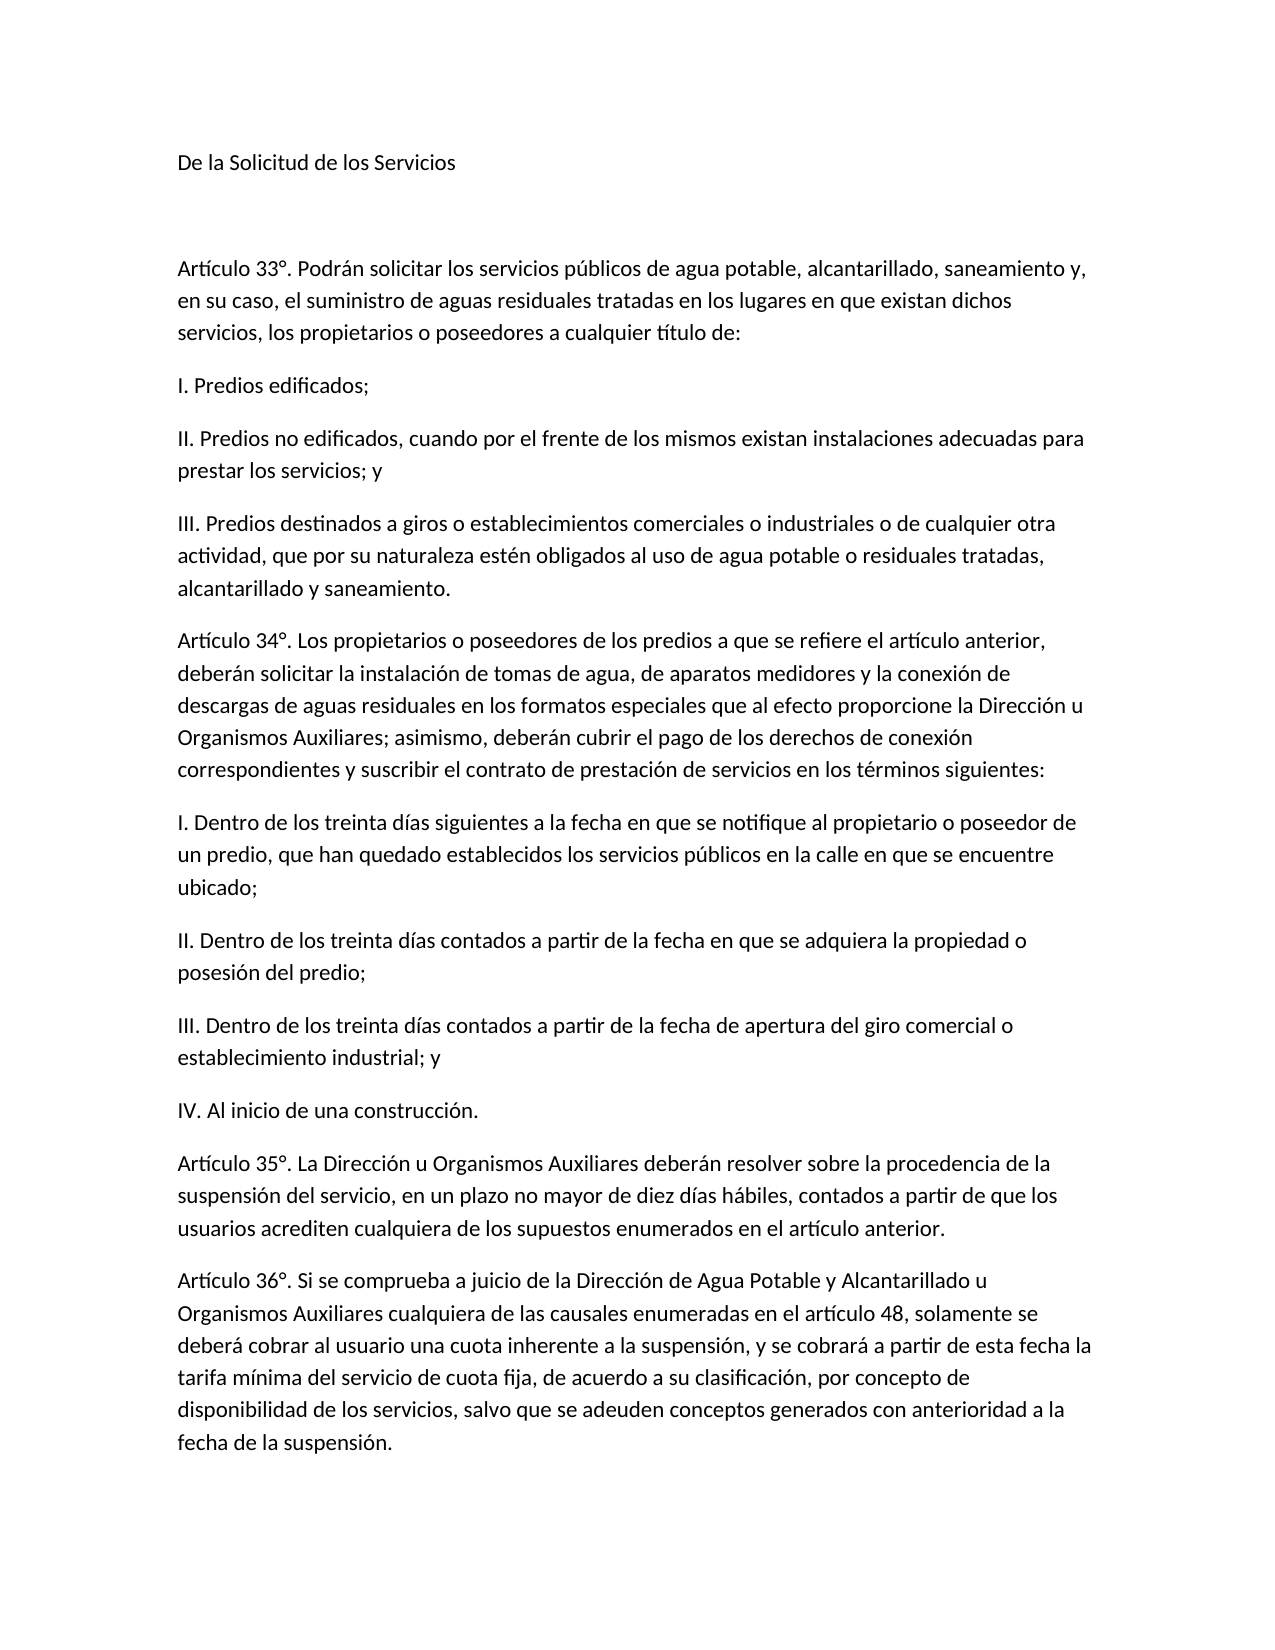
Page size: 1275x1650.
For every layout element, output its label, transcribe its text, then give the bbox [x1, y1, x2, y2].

text De la Solicitud de los Servicios [177, 148, 1098, 176]
text III. Dentro de los treinta días contados a partir de la fecha de apertura del giro comercial o establecimiento industrial; y [177, 1011, 1098, 1071]
text Artículo 36°. Si se comprueba a juicio de la Dirección de Agua Potable y Alcantarillado u Organismos Auxiliares cualquiera de las causales enumeradas en el artículo 48, solamente se deberá cobrar al usuario una cuota inherente a la suspensión, y se cobrará a partir de esta fecha la tarifa mínima del servicio de cuota fija, de acuerdo a su clasificación, por concepto de disponibilidad de los servicios, salvo que se adeuden conceptos generados con anterioridad a la fecha de la suspensión. [177, 1267, 1098, 1456]
text I. Dentro de los treinta días siguientes a la fecha en que se notifique al propietario o poseedor de un predio, que han quedado establecidos los servicios públicos en la calle en que se encuentre ubicado; [177, 808, 1098, 901]
text II. Predios no edificados, cuando por el frente de los mismos existan instalaciones adecuadas para prestar los servicios; y [177, 424, 1098, 484]
text Artículo 34°. Los propietarios o poseedores de los predios a que se refiere el artículo anterior, deberán solicitar la instalación de tomas de agua, de aparatos medidores y la conexión de descargas de aguas residuales en los formatos especiales que al efecto proporcione la Dirección u Organismos Auxiliares; asimismo, deberán cubrir el pago de los derechos de conexión correspondientes y suscribir el contrato de prestación de servicios en los términos siguientes: [177, 627, 1098, 783]
text Artículo 33°. Podrán solicitar los servicios públicos de agua potable, alcantarillado, saneamiento y, en su caso, el suministro de aguas residuales tratadas en los lugares en que existan dichos servicios, los propietarios o poseedores a cualquier título de: [177, 254, 1098, 346]
text II. Dentro de los treinta días contados a partir de la fecha en que se adquiera la propiedad o posesión del predio; [177, 926, 1098, 986]
text I. Predios edificados; [177, 371, 1098, 399]
text IV. Al inicio de una construcción. [177, 1096, 1098, 1124]
text III. Predios destinados a giros o establecimientos comerciales o industriales o de cualquier otra actividad, que por su naturaleza estén obligados al uso de agua potable o residuales tratadas, alcantarillado y saneamiento. [177, 509, 1098, 602]
text Artículo 35°. La Dirección u Organismos Auxiliares deberán resolver sobre la procedencia de la suspensión del servicio, en un plazo no mayor de diez días hábiles, contados a partir de que los usuarios acrediten cualquiera de los supuestos enumerados en el artículo anterior. [177, 1149, 1098, 1242]
